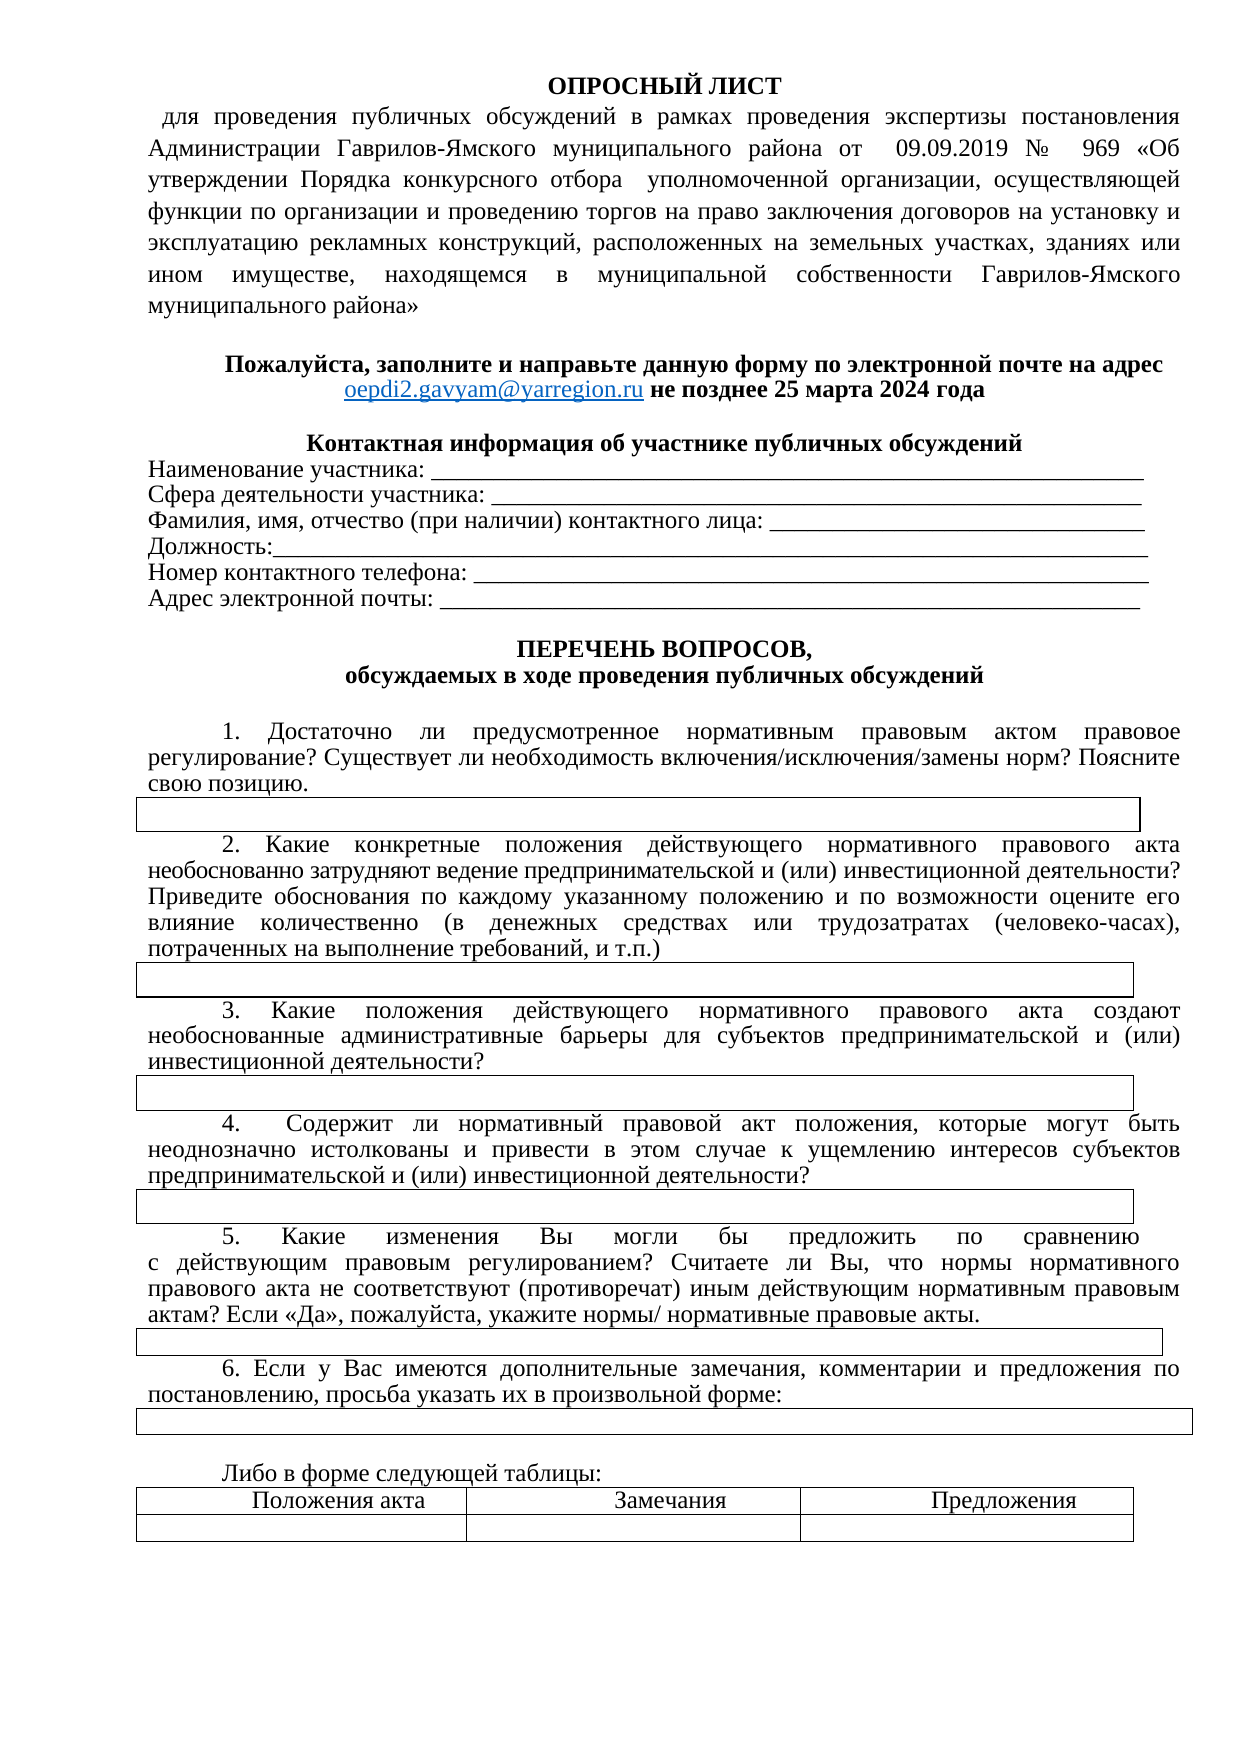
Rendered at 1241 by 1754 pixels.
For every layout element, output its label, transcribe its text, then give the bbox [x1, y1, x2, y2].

text Контактная информация об участнике публичных обсуждений [148, 431, 1181, 456]
table_header [137, 798, 1139, 831]
table_header [137, 1329, 1162, 1355]
table_cell [467, 1515, 800, 1541]
text 1. Достаточно ли предусмотренное нормативным правовым актом правовое регулирование? Существует ли необходимость включения/исключения/замены норм? Поясните свою позицию. [148, 719, 1181, 797]
text Сфера деятельности участника: ____________________________________________________ [148, 482, 1181, 508]
text Пожалуйста, заполните и направьте данную форму по электронной почте на адрес oepdi2.gavyam@yarregion.ru не позднее 25 марта 2024 года [148, 351, 1181, 403]
text 3. Какие положения действующего нормативного правового акта создают необоснованные административные барьеры для субъектов предпринимательской и (или) инвестиционной деятельности? [148, 997, 1181, 1075]
text Либо в форме следующей таблицы: [148, 1461, 1181, 1487]
table_header [137, 1409, 1192, 1434]
text ОПРОСНЫЙ ЛИСТ [148, 74, 1181, 100]
text Адрес электронной почты: ________________________________________________________ [148, 586, 1181, 611]
table_cell [137, 1515, 466, 1541]
text Наименование участника: _________________________________________________________ [148, 456, 1181, 482]
table_header Замечания [467, 1488, 800, 1514]
text 6. Если у Вас имеются дополнительные замечания, комментарии и предложения по постановлению, просьба указать их в произвольной форме: [148, 1356, 1181, 1407]
text 2. Какие конкретные положения действующего нормативного правового акта необоснованно затрудняют ведение предпринимательской и (или) инвестиционной деятельности? Приведите обоснования по каждому указанному положению и по возможности оцените его влияние количественно (в денежных средствах или трудозатратах (человеко-часах), потраченных на выполнение требований, и т.п.) [148, 832, 1181, 962]
text Фамилия, имя, отчество (при наличии) контактного лица: ______________________________ [148, 508, 1181, 534]
text для проведения публичных обсуждений в рамках проведения экспертизы постановления Администрации Гаврилов-Ямского муниципального района от 09.09.2019 № 969 «Об утверждении Порядка конкурсного отбора уполномоченной организации, осуществляющей функции по организации и проведению торгов на право заключения договоров на установку и эксплуатацию рекламных конструкций, расположенных на земельных участках, зданиях или ином имуществе, находящемся в муниципальной собственности Гаврилов-Ямского муниципального района» [148, 100, 1181, 320]
text Должность:______________________________________________________________________ [148, 534, 1181, 560]
table_header Положения акта [137, 1488, 466, 1514]
table_header Предложения [801, 1488, 1133, 1514]
text Номер контактного телефона: ______________________________________________________ [148, 560, 1181, 586]
text обсуждаемых в ходе проведения публичных обсуждений [148, 663, 1181, 689]
table_header [137, 963, 1133, 996]
text 5. Какие изменения Вы могли бы предложить по сравнению с действующим правовым регулированием? Считаете ли Вы, что нормы нормативного правового акта не соответствуют (противоречат) иным действующим нормативным правовым актам? Если «Да», пожалуйста, укажите нормы/ нормативные правовые акты. [148, 1224, 1181, 1328]
table_header [137, 1190, 1133, 1223]
text ПЕРЕЧЕНЬ ВОПРОСОВ, [148, 637, 1181, 663]
table_header [137, 1076, 1133, 1110]
text 4. Содержит ли нормативный правовой акт положения, которые могут быть неоднозначно истолкованы и привести в этом случае к ущемлению интересов субъектов предпринимательской и (или) инвестиционной деятельности? [148, 1111, 1181, 1188]
table_cell [801, 1515, 1133, 1541]
